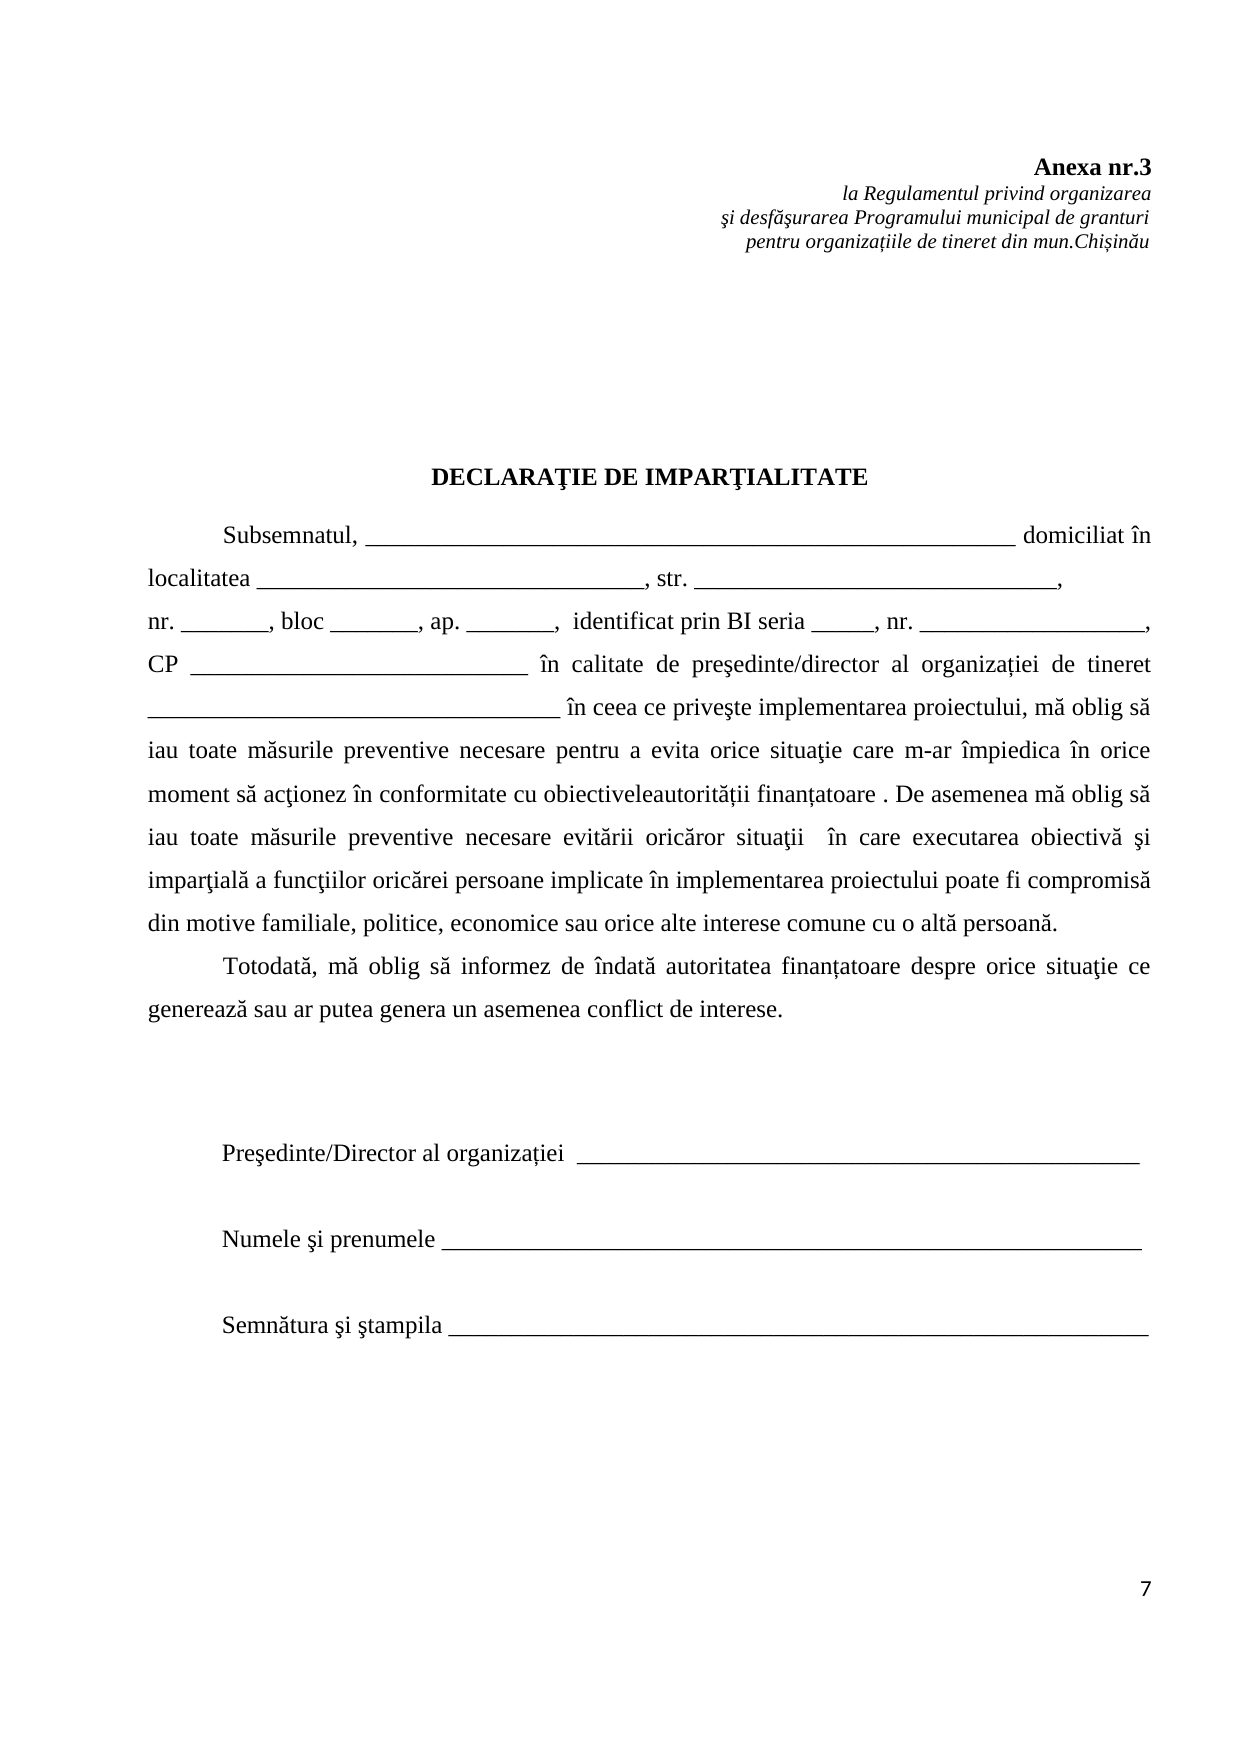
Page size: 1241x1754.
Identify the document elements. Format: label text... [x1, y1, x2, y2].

text DECLARAŢIE DE IMPARŢIALITATE [148, 462, 1152, 491]
text Numele şi prenumele ________________________________________________________ [222, 1224, 1152, 1253]
text la Regulamentul privind organizarea [331, 181, 1152, 205]
text Preşedinte/Director al organizației _____________________________________________ [222, 1138, 1152, 1167]
text nr. _______, bloc _______, ap. _______, identificat prin BI seria _____, nr. __________________, CP ___________________________ în calitate de preşedinte/director al organizației de tineret _________________________________ în ceea ce priveşte implementarea proiectului, mă oblig să iau toate măsurile preventive necesare pentru a evita orice situaţie care m-ar împiedica în orice moment să acţionez în conformitate cu obiectiveleautorității finanțatoare . De asemenea mă oblig să iau toate măsurile preventive necesare evitării oricăror situaţii în care executarea obiectivă şi imparţială a funcţiilor oricărei persoane implicate în implementarea proiectului poate fi compromisă din motive familiale, politice, economice sau orice alte interese comune cu o altă persoană. [148, 606, 1152, 937]
text Semnătura şi ştampila ________________________________________________________ [222, 1311, 1152, 1339]
text pentru organizațiile de tineret din mun.Chișinău [331, 229, 1152, 253]
text şi desfăşurarea Programului municipal de granturi [331, 205, 1152, 229]
text Anexa nr.3 [331, 152, 1152, 181]
text Subsemnatul, ____________________________________________________ domiciliat în localitatea _______________________________, str. _____________________________, [148, 520, 1152, 592]
text Totodată, mă oblig să informez de îndată autoritatea finanțatoare despre orice situaţie ce generează sau ar putea genera un asemenea conflict de interese. [148, 951, 1152, 1023]
